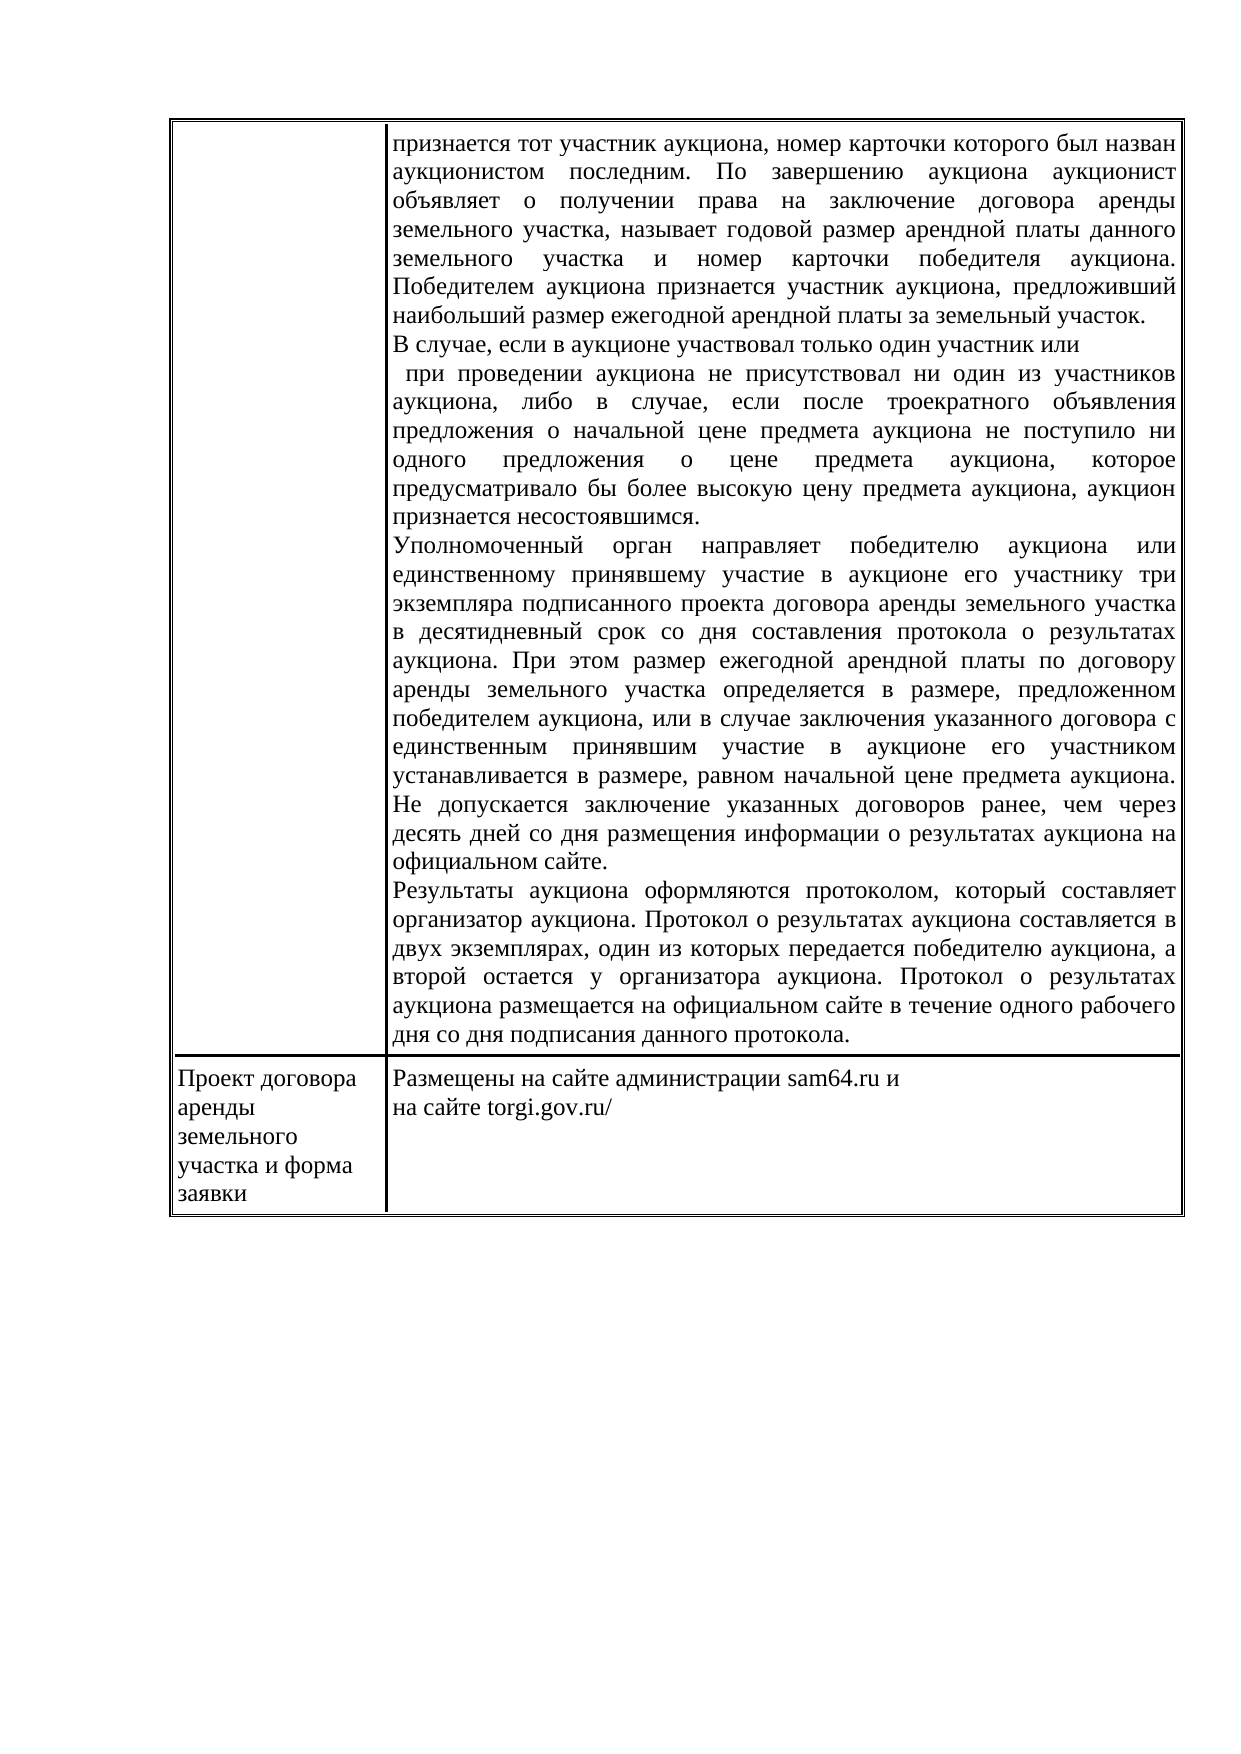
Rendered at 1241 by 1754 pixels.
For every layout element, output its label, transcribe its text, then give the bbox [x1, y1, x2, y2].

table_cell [386, 122, 1181, 1054]
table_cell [173, 122, 386, 1054]
table_cell Размещены на сайте администрации sam64.ru и на сайте torgi.gov.ru/ [386, 1054, 1181, 1213]
table_cell Проект договора аренды земельного участка и форма заявки [173, 1054, 386, 1213]
